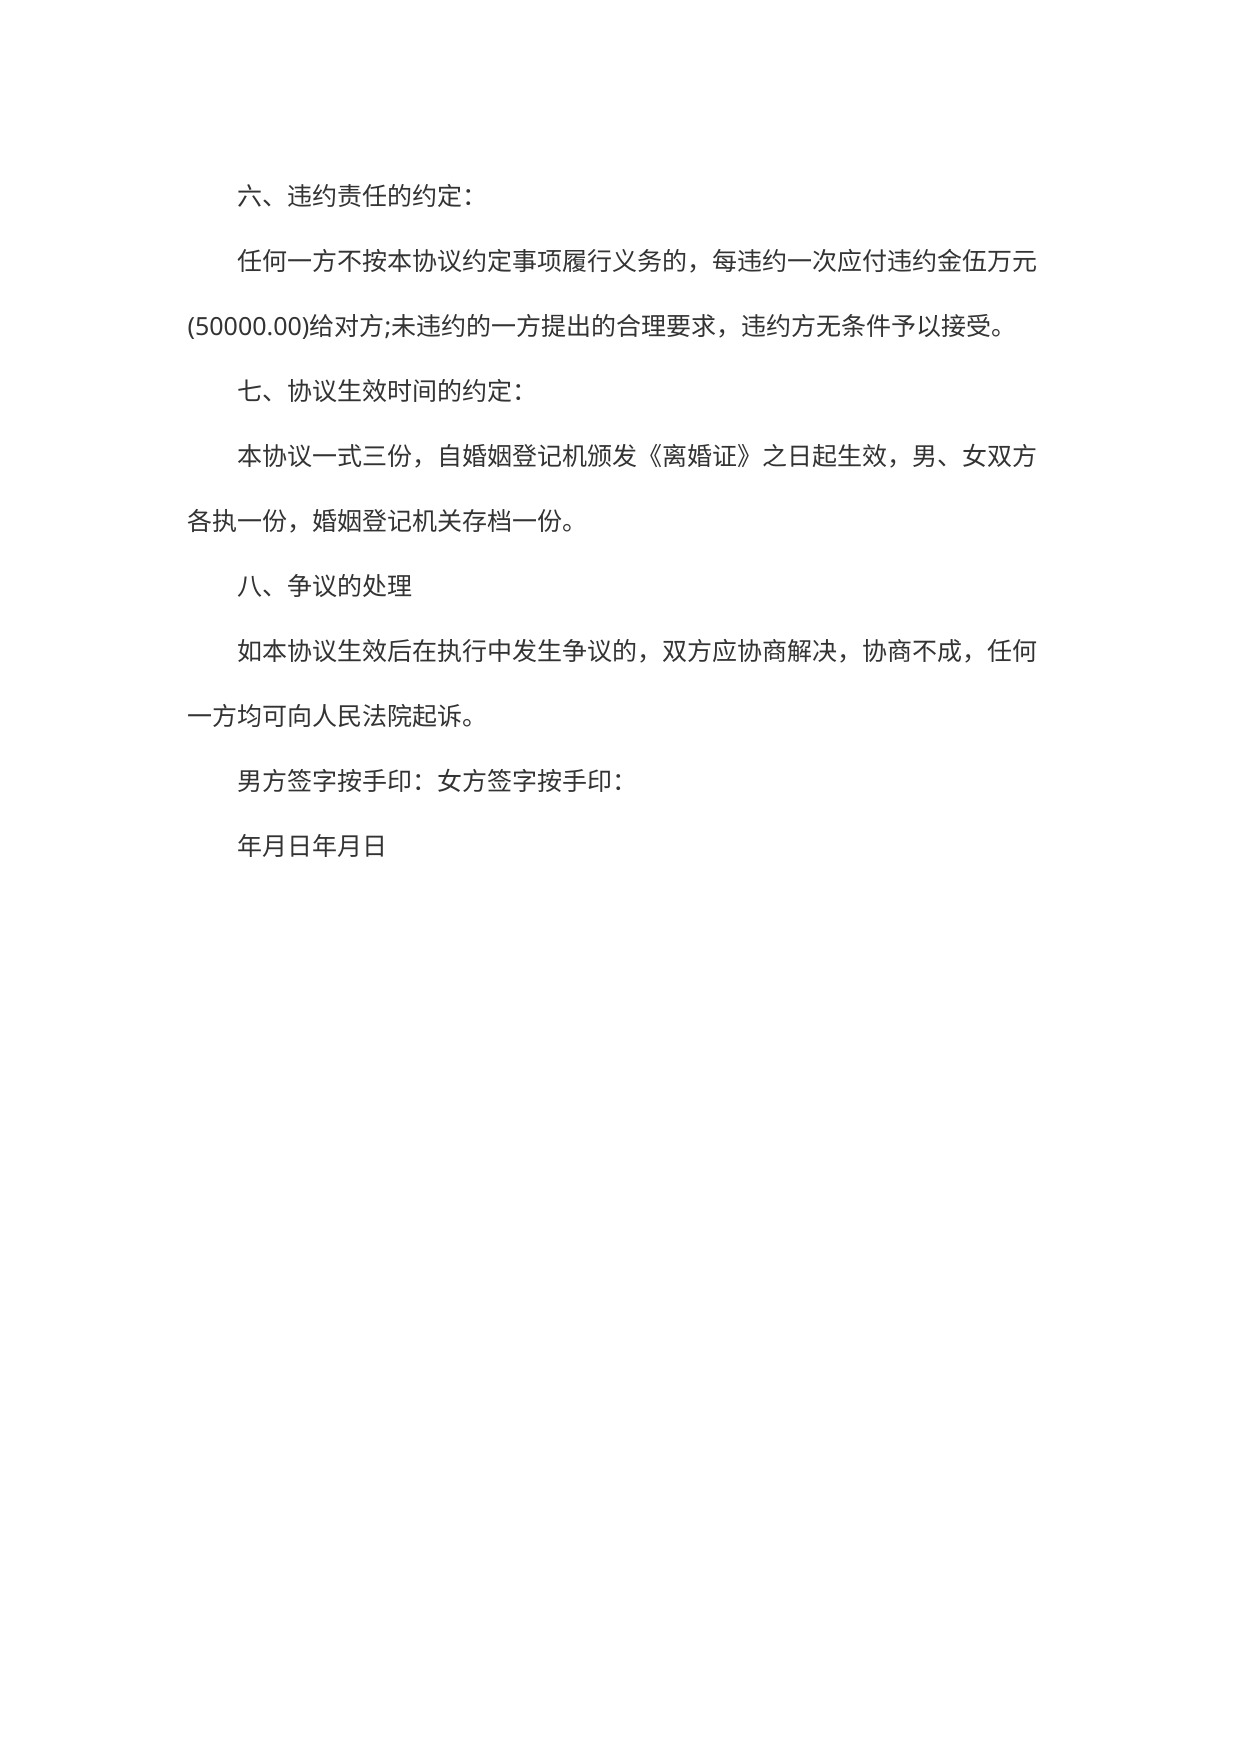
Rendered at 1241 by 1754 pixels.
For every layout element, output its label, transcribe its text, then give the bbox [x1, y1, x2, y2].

text 任何一方不按本协议约定事项履行义务的，每违约一次应付违约金伍万元(50000.00)给对方;未违约的一方提出的合理要求，违约方无条件予以接受。 [187, 227, 1053, 357]
text 本协议一式三份，自婚姻登记机颁发《离婚证》之日起生效，男、女双方各执一份，婚姻登记机关存档一份。 [187, 422, 1053, 552]
text 年月日年月日 [187, 812, 1053, 877]
text 六、违约责任的约定： [187, 162, 1053, 227]
text 男方签字按手印：女方签字按手印： [187, 747, 1053, 812]
text 八、争议的处理 [187, 552, 1053, 617]
text 如本协议生效后在执行中发生争议的，双方应协商解决，协商不成，任何一方均可向人民法院起诉。 [187, 617, 1053, 747]
text 七、协议生效时间的约定： [187, 357, 1053, 422]
